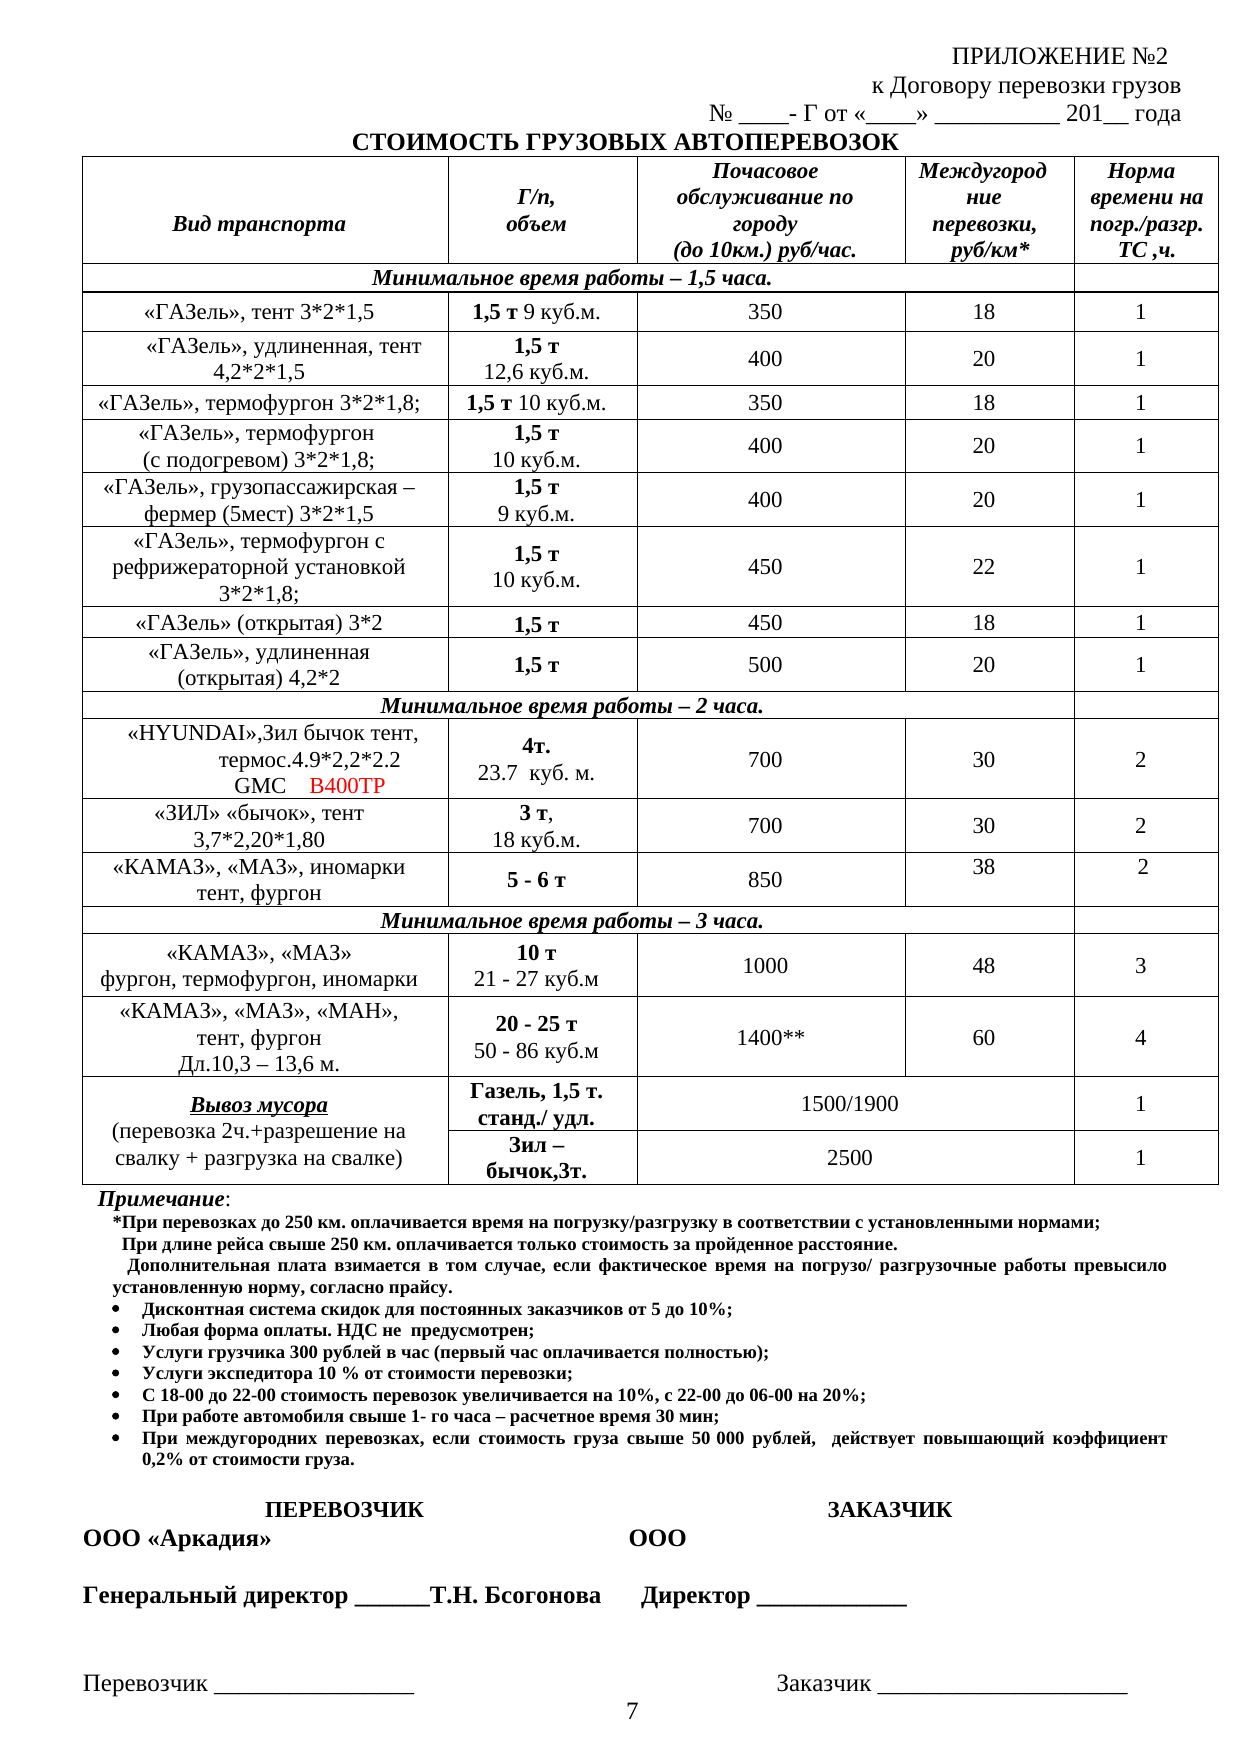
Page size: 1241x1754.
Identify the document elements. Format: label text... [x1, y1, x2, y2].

table_cell Вывоз мусора (перевозка 2ч.+разрешение на свалку + разгрузка на свалке) [83, 1077, 448, 1184]
table_cell 4 [1075, 997, 1218, 1076]
table_cell «HYUNDAI»,Зил бычок тент, термос.4.9*2,2*2.2 GMC В400ТР [83, 719, 448, 798]
list При междугородних перевозках, если стоимость груза свыше 50 000 рублей, действует повышающий коэффициент 0,2% от стоимости груза. [112, 1427, 1168, 1470]
list Услуги экспедитора 10 % от стоимости перевозки; [112, 1362, 1168, 1384]
table_cell [1075, 264, 1218, 291]
table_cell «КАМАЗ», «МАЗ», иномарки тент, фургон [83, 853, 448, 906]
table_cell 1 [1075, 293, 1218, 331]
table_cell «КАМАЗ», «МАЗ» фургон, термофургон, иномарки [83, 934, 448, 996]
table_cell 1,5 т 9 куб.м. [449, 293, 637, 331]
table_cell 400 [638, 332, 905, 385]
table_cell 18 [906, 293, 1074, 331]
table_cell 1 [1075, 386, 1218, 418]
table_cell 1400** [638, 997, 905, 1076]
table_cell «ЗИЛ» «бычок», тент 3,7*2,20*1,80 [83, 799, 448, 852]
table_cell 30 [906, 799, 1074, 852]
table_cell 1500/1900 [638, 1077, 1074, 1130]
table_cell 48 [906, 934, 1074, 996]
table_cell 1,5 т 10 куб.м. [449, 527, 637, 606]
table_cell 60 [906, 997, 1074, 1076]
table_cell «ГАЗель», термофургон (с подогревом) 3*2*1,8; [83, 420, 448, 472]
table_cell «ГАЗель», тент 3*2*1,5 [83, 293, 448, 331]
table_cell 1,5 т 10 куб.м. [449, 386, 637, 418]
table_cell 18 [906, 607, 1074, 637]
table_cell 1 [1075, 607, 1218, 637]
table_cell Зил – бычок,3т. [449, 1131, 637, 1184]
table_header Междугородние перевозки, руб/км* [906, 157, 1074, 262]
table_cell «ГАЗель», термофургон 3*2*1,8; [83, 386, 448, 418]
table_cell «ГАЗель», удлиненная, тент 4,2*2*1,5 [83, 332, 448, 385]
table_cell 2 [1075, 853, 1218, 906]
table_cell 20 [906, 420, 1074, 472]
table_cell Газель, 1,5 т. станд./ удл. [449, 1077, 637, 1130]
table_cell 3 т, 18 куб.м. [449, 799, 637, 852]
table_cell 4т. 23.7 куб. м. [449, 719, 637, 798]
table_cell 1,5 т 12,6 куб.м. [449, 332, 637, 385]
table_cell 10 т 21 - 27 куб.м [449, 934, 637, 996]
list Услуги грузчика 300 рублей в час (первый час оплачивается полностью); [112, 1341, 1168, 1362]
table_cell 2 [1075, 719, 1218, 798]
table_cell «ГАЗель», грузопассажирская – фермер (5мест) 3*2*1,5 [83, 473, 448, 526]
list При работе автомобиля свыше 1- го часа – расчетное время 30 мин; [112, 1405, 1168, 1427]
table_cell ООО Директор ____________ [617, 1523, 1163, 1609]
text При длине рейса свыше 250 км. оплачивается только стоимость за пройденное расстояние. [112, 1233, 1168, 1254]
table_cell 22 [906, 527, 1074, 606]
table_header Почасовое обслуживание по городу (до 10км.) руб/час. [638, 157, 905, 262]
table_cell «ГАЗель», термофургон с рефрижераторной установкой 3*2*1,8; [83, 527, 448, 606]
table_header Г/п, объем [449, 157, 637, 262]
table_cell 350 [638, 386, 905, 418]
table_cell 20 [906, 638, 1074, 691]
table_cell 700 [638, 719, 905, 798]
table_cell «ГАЗель», удлиненная (открытая) 4,2*2 [83, 638, 448, 691]
table_cell 1 [1075, 1077, 1218, 1130]
table_cell Минимальное время работы – 3 часа. [83, 907, 1074, 933]
text к Договору перевозки грузов [83, 70, 1181, 98]
table_cell 1 [1075, 527, 1218, 606]
table_cell 1 [1075, 332, 1218, 385]
text СТОИМОСТЬ ГРУЗОВЫХ АВТОПЕРЕВОЗОК [83, 127, 1168, 156]
table_header ПЕРЕВОЗЧИК [71, 1470, 617, 1523]
table_cell 20 - 25 т 50 - 86 куб.м [449, 997, 637, 1076]
table_cell Минимальное время работы – 2 часа. [83, 692, 1074, 718]
table_cell «КАМАЗ», «МАЗ», «МАН», тент, фургон Дл.10,3 – 13,6 м. [83, 997, 448, 1076]
table_cell ООО «Аркадия» Генеральный директор ______Т.Н. Бсогонова [71, 1523, 617, 1609]
table_header Норма времени на погр./разгр. ТС ,ч. [1075, 157, 1218, 262]
table_cell 2 [1075, 799, 1218, 852]
table_cell 1,5 т [449, 607, 637, 637]
text № ____- Г от «____» __________ 201__ года [83, 98, 1181, 127]
table_cell 700 [638, 799, 905, 852]
table_header ЗАКАЗЧИК [617, 1470, 1163, 1523]
table_cell 2500 [638, 1131, 1074, 1184]
table_cell 1 [1075, 1131, 1218, 1184]
table_cell «ГАЗель» (открытая) 3*2 [83, 607, 448, 637]
table_cell 20 [906, 473, 1074, 526]
table_cell [1075, 692, 1218, 718]
table_cell 400 [638, 420, 905, 472]
table_cell 350 [638, 293, 905, 331]
table_cell 1,5 т 10 куб.м. [449, 420, 637, 472]
table_cell Минимальное время работы – 1,5 часа. [83, 264, 1074, 291]
table_cell 3 [1075, 934, 1218, 996]
list С 18-00 до 22-00 стоимость перевозок увеличивается на 10%, с 22-00 до 06-00 на 20%; [112, 1384, 1168, 1405]
table_cell 450 [638, 607, 905, 637]
table_cell 1 [1075, 638, 1218, 691]
table_cell 1,5 т [449, 638, 637, 691]
table_cell 500 [638, 638, 905, 691]
table_cell 20 [906, 332, 1074, 385]
text *При перевозках до 250 км. оплачивается время на погрузку/разгрузку в соответствии с установленными нормами; [112, 1211, 1168, 1233]
list Дисконтная система скидок для постоянных заказчиков от 5 до 10%; [112, 1297, 1168, 1319]
table_cell 5 - 6 т [449, 853, 637, 906]
list Любая форма оплаты. НДС не предусмотрен; [112, 1319, 1168, 1341]
table_cell 1,5 т 9 куб.м. [449, 473, 637, 526]
table_header Вид транспорта [83, 157, 448, 262]
table_cell 1000 [638, 934, 905, 996]
text Дополнительная плата взимается в том случае, если фактическое время на погрузо/ разгрузочные работы превысило установленную норму, согласно прайсу. [112, 1254, 1168, 1297]
table_cell 18 [906, 386, 1074, 418]
table_cell 38 [906, 853, 1074, 906]
text ПРИЛОЖЕНИЕ №2 [83, 41, 1168, 70]
table_cell 850 [638, 853, 905, 906]
table_cell 400 [638, 473, 905, 526]
table_cell [1075, 907, 1218, 933]
table_cell 1 [1075, 473, 1218, 526]
table_cell 30 [906, 719, 1074, 798]
table_cell 1 [1075, 420, 1218, 472]
table_cell 450 [638, 527, 905, 606]
text Примечание: [97, 1185, 1168, 1211]
